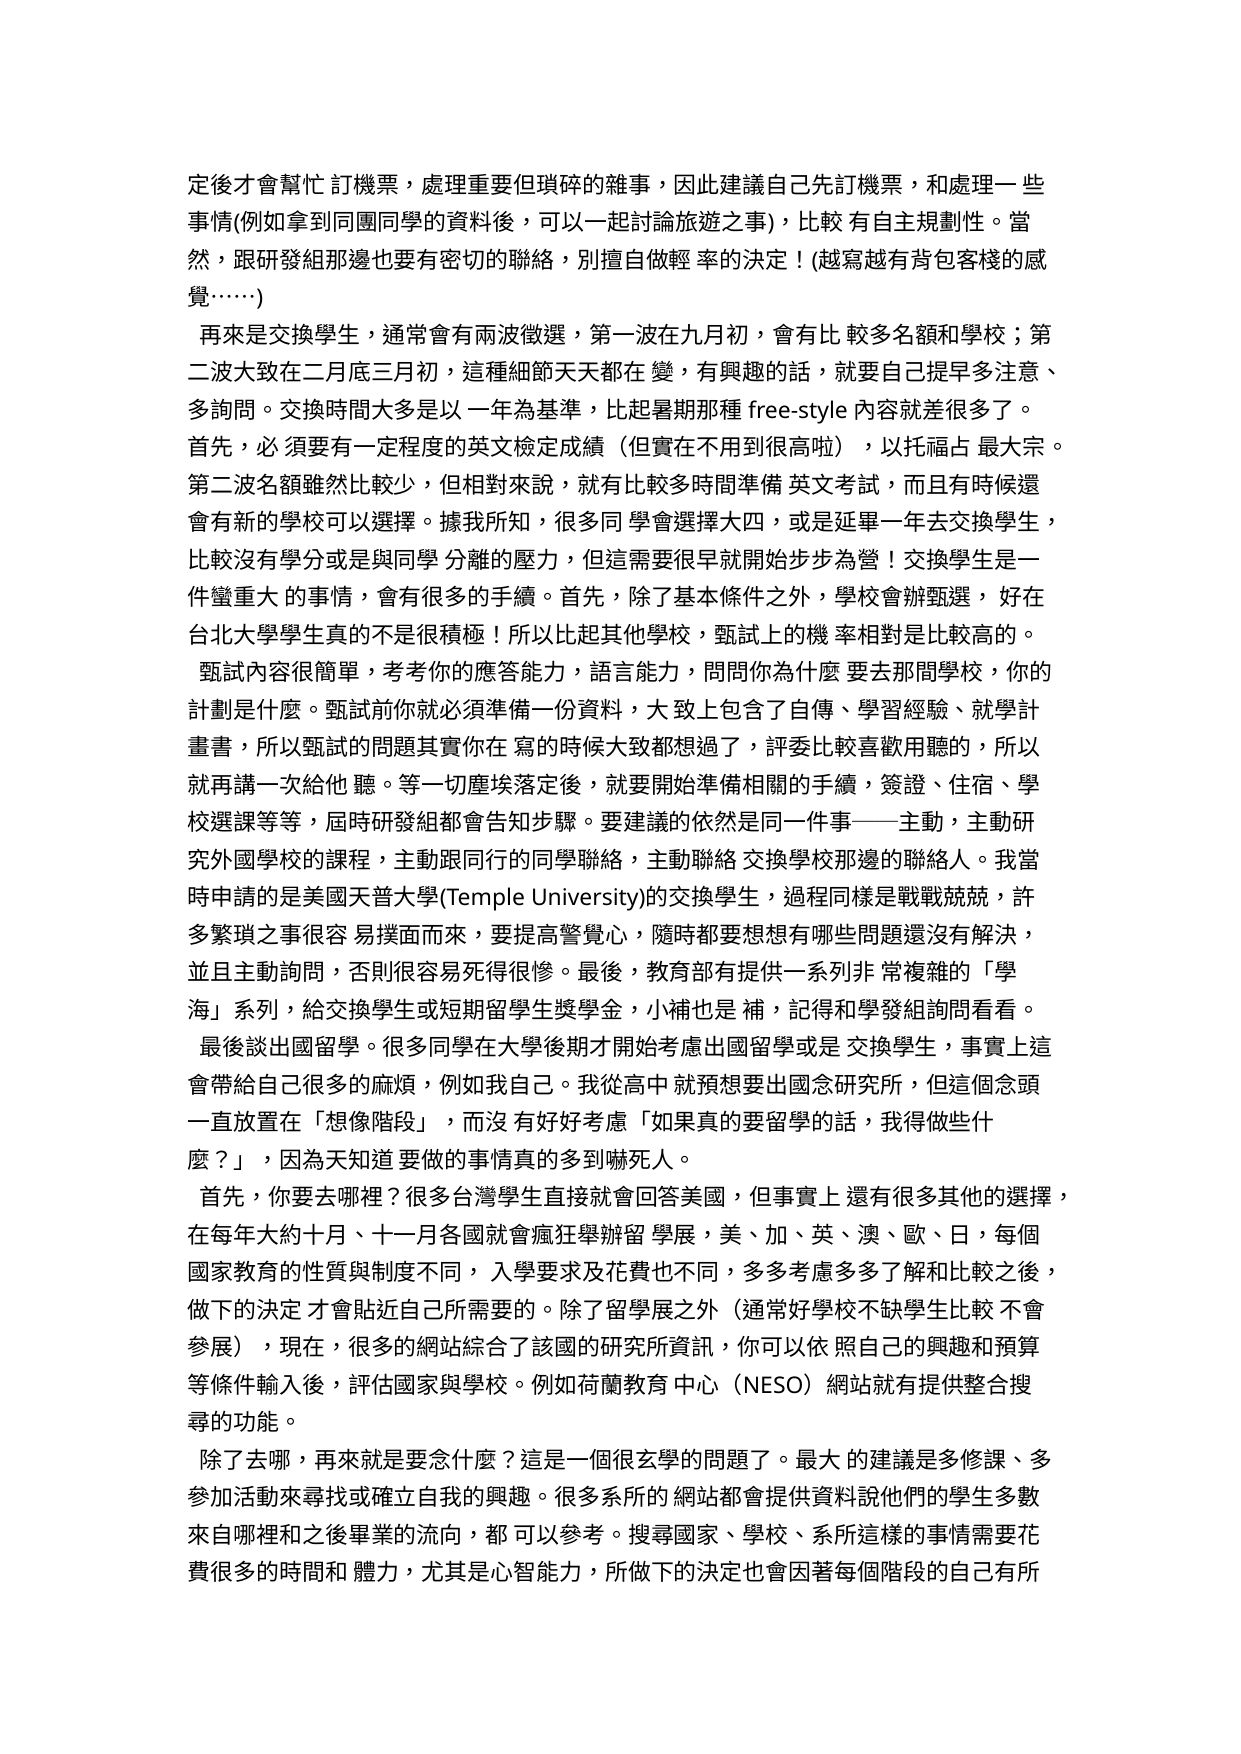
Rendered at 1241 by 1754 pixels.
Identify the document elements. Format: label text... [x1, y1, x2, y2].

text 甄試內容很簡單，考考你的應答能力，語言能力，問問你為什麼 要去那間學校，你的計劃是什麼。甄試前你就必須準備一份資料，大 致上包含了自傳、學習經驗、就學計畫書，所以甄試的問題其實你在 寫的時候大致都想過了，評委比較喜歡用聽的，所以就再講一次給他 聽。等一切塵埃落定後，就要開始準備相關的手續，簽證、住宿、學 校選課等等，屆時研發組都會告知步驟。要建議的依然是同一件事──主動，主動研究外國學校的課程，主動跟同行的同學聯絡，主動聯絡 交換學校那邊的聯絡人。我當時申請的是美國天普大學(Temple University)的交換學生，過程同樣是戰戰兢兢，許多繁瑣之事很容 易撲面而來，要提高警覺心，隨時都要想想有哪些問題還沒有解決， 並且主動詢問，否則很容易死得很慘。最後，教育部有提供一系列非 常複雜的「學海」系列，給交換學生或短期留學生獎學金，小補也是 補，記得和學發組詢問看看。 [187, 652, 1053, 1027]
text 首先，你要去哪裡？很多台灣學生直接就會回答美國，但事實上 還有很多其他的選擇，在每年大約十月、十一月各國就會瘋狂舉辦留 學展，美、加、英、澳、歐、日，每個國家教育的性質與制度不同， 入學要求及花費也不同，多多考慮多多了解和比較之後，做下的決定 才會貼近自己所需要的。除了留學展之外（通常好學校不缺學生比較 不會參展），現在，很多的網站綜合了該國的研究所資訊，你可以依 照自己的興趣和預算等條件輸入後，評估國家與學校。例如荷蘭教育 中心（NESO）網站就有提供整合搜尋的功能。 [187, 1177, 1053, 1439]
text 最後談出國留學。很多同學在大學後期才開始考慮出國留學或是 交換學生，事實上這會帶給自己很多的麻煩，例如我自己。我從高中 就預想要出國念研究所，但這個念頭一直放置在「想像階段」，而沒 有好好考慮「如果真的要留學的話，我得做些什麼？」，因為天知道 要做的事情真的多到嚇死人。 [187, 1027, 1053, 1177]
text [187, 164, 1053, 314]
text 再來是交換學生，通常會有兩波徵選，第一波在九月初，會有比 較多名額和學校；第二波大致在二月底三月初，這種細節天天都在 變，有興趣的話，就要自己提早多注意、多詢問。交換時間大多是以 一年為基準，比起暑期那種 free-style 內容就差很多了。首先，必 須要有一定程度的英文檢定成績（但實在不用到很高啦），以托福占 最大宗。第二波名額雖然比較少，但相對來說，就有比較多時間準備 英文考試，而且有時候還會有新的學校可以選擇。據我所知，很多同 學會選擇大四，或是延畢一年去交換學生，比較沒有學分或是與同學 分離的壓力，但這需要很早就開始步步為營！交換學生是一件蠻重大 的事情，會有很多的手續。首先，除了基本條件之外，學校會辦甄選， 好在台北大學學生真的不是很積極！所以比起其他學校，甄試上的機 率相對是比較高的。 [187, 314, 1053, 652]
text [187, 1439, 1053, 1589]
